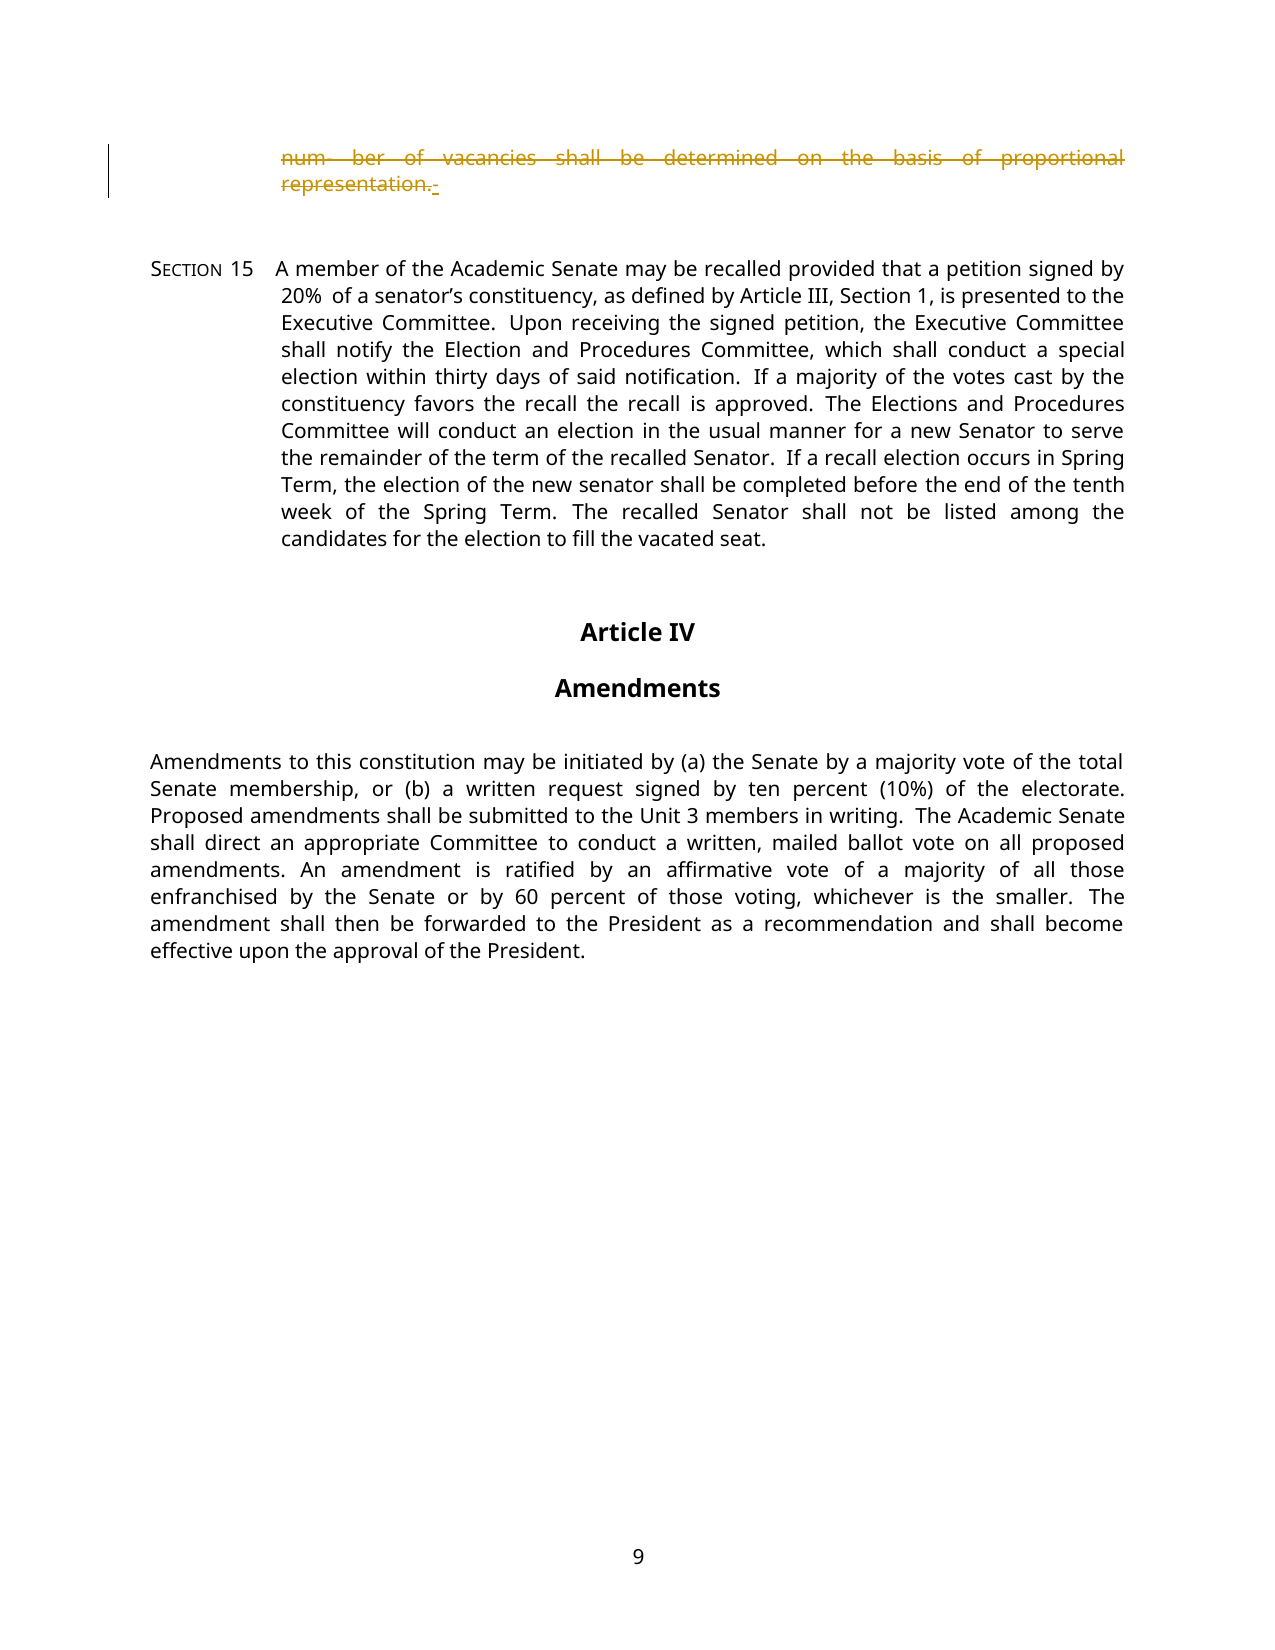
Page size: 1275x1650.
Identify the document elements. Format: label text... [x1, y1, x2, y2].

subtitle Article IV Amendments [527, 615, 748, 705]
text SECTION 15 A member of the Academic Senate may be recalled provided that a petition signed by 20% of a senator’s constituency, as defined by Article III, Section 1, is presented to the Executive Committee. Upon receiving the signed petition, the Executive Committee shall notify the Election and Procedures Committee, which shall conduct a special election within thirty days of said notification. If a majority of the votes cast by the constituency favors the recall the recall is approved. The Elections and Procedures Committee will conduct an election in the usual manner for a new Senator to serve the remainder of the term of the recalled Senator. If a recall election occurs in Spring Term, the election of the new senator shall be completed before the end of the tenth week of the Spring Term. The recalled Senator shall not be listed among the candidates for the election to fill the vacated seat. [150, 255, 1125, 553]
text Amendments to this constitution may be initiated by (a) the Senate by a majority vote of the total Senate membership, or (b) a written request signed by ten percent (10%) of the electorate. Proposed amendments shall be submitted to the Unit 3 members in writing. The Academic Senate shall direct an appropriate Committee to conduct a written, mailed ballot vote on all proposed amendments. An amendment is ratified by an affirmative vote of a majority of all those enfranchised by the Senate or by 60 percent of those voting, whichever is the smaller. The amendment shall then be forwarded to the President as a recommendation and shall become effective upon the approval of the President. [150, 748, 1125, 964]
